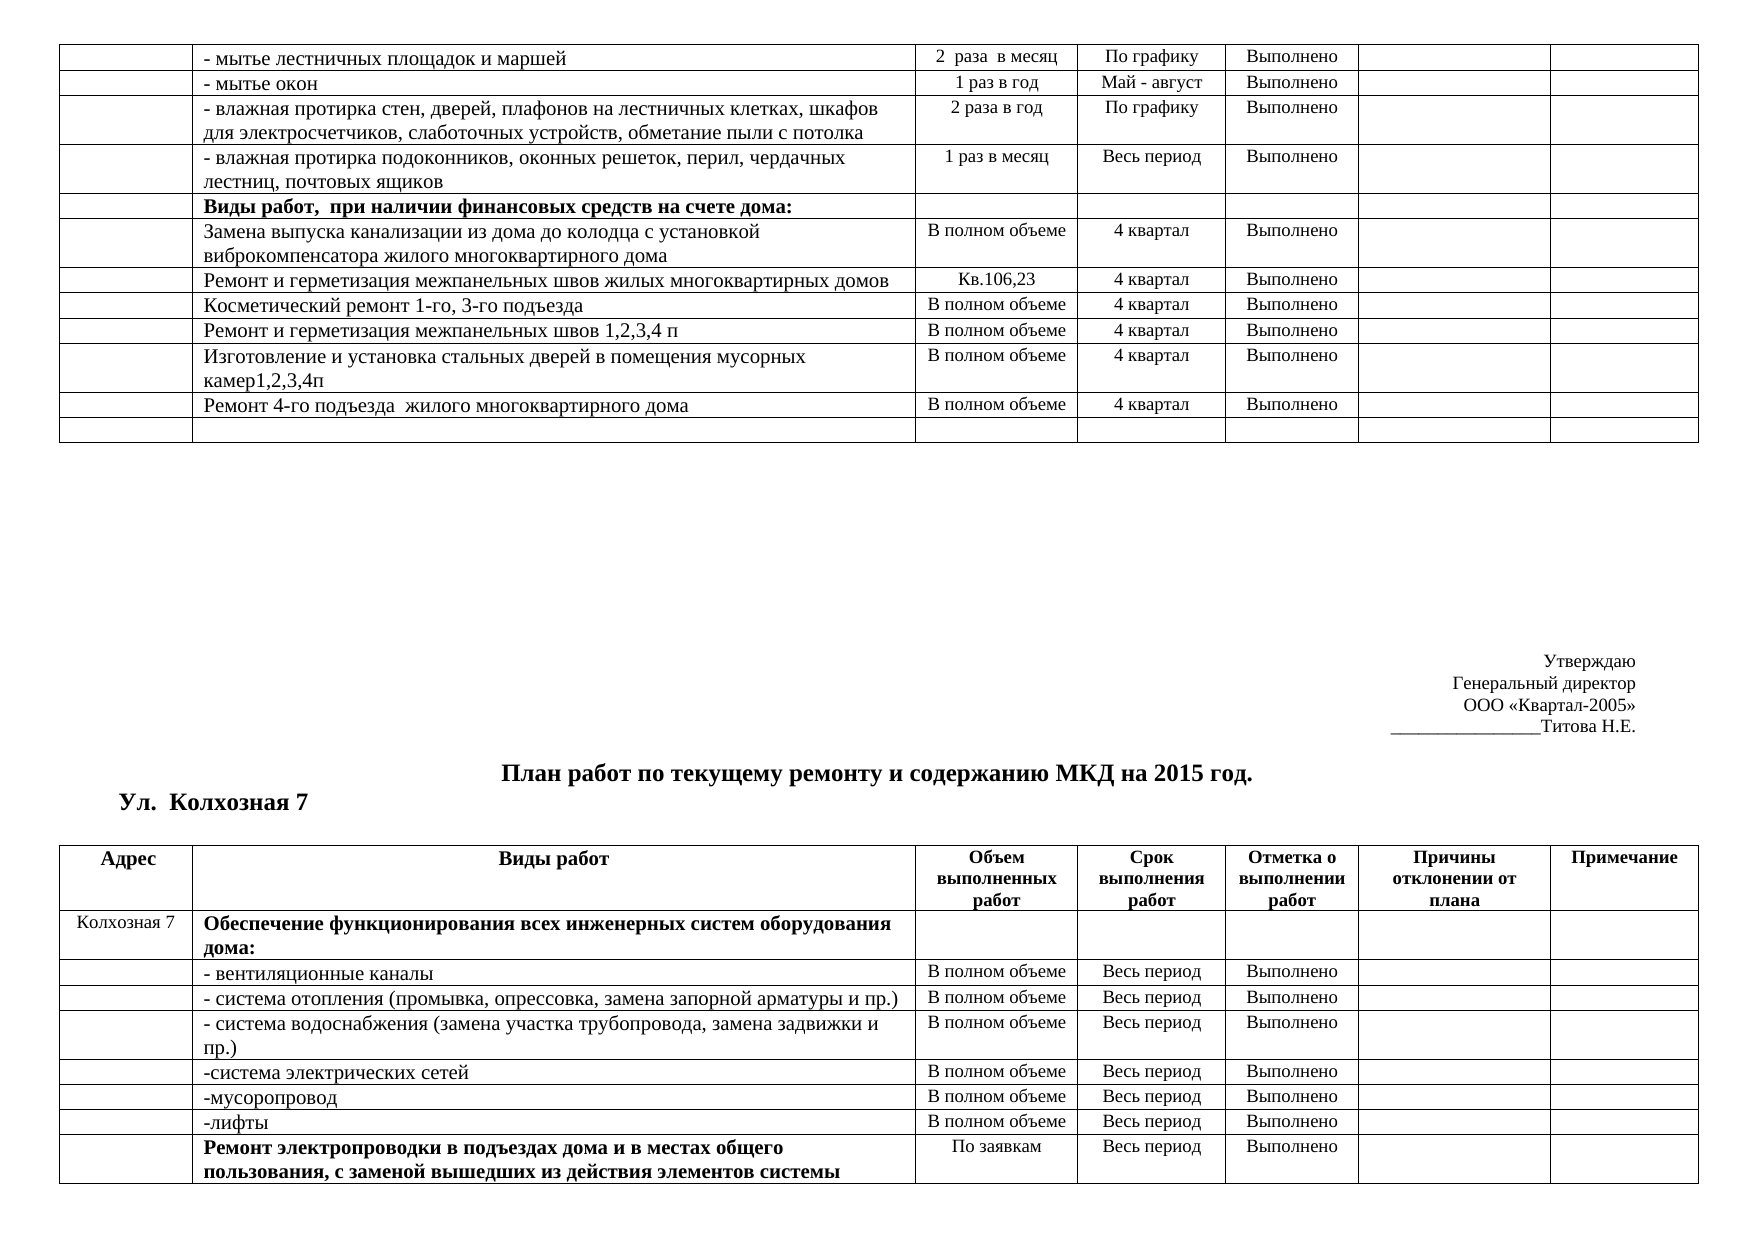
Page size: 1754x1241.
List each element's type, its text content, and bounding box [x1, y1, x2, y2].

table_cell В полном объеме [916, 319, 1077, 342]
table_cell - мытье лестничных площадок и маршей [193, 45, 915, 69]
table_cell 1 раз в месяц [916, 145, 1077, 193]
table_cell [1359, 1060, 1550, 1084]
table_cell [60, 219, 192, 267]
text ООО «Квартал-2005» [118, 693, 1636, 715]
table_cell [1226, 418, 1358, 442]
table_cell Выполнено [1226, 1060, 1358, 1084]
table_cell [60, 319, 192, 342]
table_cell 4 квартал [1078, 344, 1225, 392]
table_cell [1551, 1011, 1698, 1059]
table_cell Выполнено [1226, 96, 1358, 144]
table_cell [1359, 1135, 1550, 1183]
table_header Примечание [1551, 846, 1698, 910]
table_cell [1359, 219, 1550, 267]
table_cell 4 квартал [1078, 219, 1225, 267]
table_cell [60, 418, 192, 442]
table_cell В полном объеме [916, 1110, 1077, 1134]
table_cell Май - август [1078, 71, 1225, 94]
table_cell [1359, 344, 1550, 392]
table_cell [60, 960, 192, 984]
table_cell [1551, 1060, 1698, 1084]
table_cell 4 квартал [1078, 268, 1225, 292]
table_cell Выполнено [1226, 393, 1358, 417]
table_cell [1551, 194, 1698, 218]
table_cell Выполнено [1226, 344, 1358, 392]
table_header Адрес [60, 846, 192, 910]
table_cell Выполнено [1226, 145, 1358, 193]
table_cell [916, 418, 1077, 442]
table_cell Выполнено [1226, 1110, 1358, 1134]
table_cell 4 квартал [1078, 293, 1225, 317]
table_cell - мытье окон [193, 71, 915, 94]
table_cell [1551, 96, 1698, 144]
table_cell [1078, 418, 1225, 442]
table_cell [1359, 418, 1550, 442]
table_cell Выполнено [1226, 219, 1358, 267]
table_cell Замена выпуска канализации из дома до колодца с установкой виброкомпенсатора жилого многоквартирного дома [193, 219, 915, 267]
table_cell Выполнено [1226, 986, 1358, 1009]
table_cell В полном объеме [916, 293, 1077, 317]
table_cell - система водоснабжения (замена участка трубопровода, замена задвижки и пр.) [193, 1011, 915, 1059]
table_cell Колхозная 7 [60, 911, 192, 959]
table_cell - система отопления (промывка, опрессовка, замена запорной арматуры и пр.) [193, 986, 915, 1009]
table_cell В полном объеме [916, 1011, 1077, 1059]
table_cell [1551, 145, 1698, 193]
table_cell 1 раз в год [916, 71, 1077, 94]
table_cell [1359, 71, 1550, 94]
table_cell [1359, 1011, 1550, 1059]
table_cell [1359, 319, 1550, 342]
table_cell Ремонт электропроводки в подъездах дома и в местах общего пользования, с заменой вышедших из действия элементов системы [193, 1135, 915, 1183]
table_cell [1359, 960, 1550, 984]
table_cell [1359, 145, 1550, 193]
table_header Виды работ [193, 846, 915, 910]
table_cell [1359, 96, 1550, 144]
table_cell Косметический ремонт 1-го, 3-го подъезда [193, 293, 915, 317]
table_cell [1359, 911, 1550, 959]
table_cell [1551, 1135, 1698, 1183]
text Ул. Колхозная 7 [118, 787, 1636, 816]
table_cell [1359, 293, 1550, 317]
table_cell - влажная протирка подоконников, оконных решеток, перил, чердачных лестниц, почтовых ящиков [193, 145, 915, 193]
table_cell Обеспечение функционирования всех инженерных систем оборудования дома: [193, 911, 915, 959]
table_cell По заявкам [916, 1135, 1077, 1183]
text Утверждаю [118, 650, 1636, 672]
table_cell Выполнено [1226, 1011, 1358, 1059]
table_header Срок выполнения работ [1078, 846, 1225, 910]
table_cell [1359, 1110, 1550, 1134]
table_cell [60, 45, 192, 69]
table_cell [1551, 293, 1698, 317]
table_cell [1551, 1110, 1698, 1134]
table_cell Выполнено [1226, 960, 1358, 984]
table_header Отметка о выполнении работ [1226, 846, 1358, 910]
table_cell [60, 268, 192, 292]
table_cell Ремонт и герметизация межпанельных швов 1,2,3,4 п [193, 319, 915, 342]
table_cell Изготовление и установка стальных дверей в помещения мусорных камер1,2,3,4п [193, 344, 915, 392]
table_cell По графику [1078, 96, 1225, 144]
table_cell Весь период [1078, 1060, 1225, 1084]
table_cell [1551, 344, 1698, 392]
table_cell [1551, 268, 1698, 292]
table_cell Весь период [1078, 986, 1225, 1009]
table_cell - влажная протирка стен, дверей, плафонов на лестничных клетках, шкафов для электросчетчиков, слаботочных устройств, обметание пыли с потолка [193, 96, 915, 144]
text План работ по текущему ремонту и содержанию МКД на 2015 год. [118, 758, 1636, 787]
table_cell Весь период [1078, 960, 1225, 984]
table_cell [60, 293, 192, 317]
table_cell 2 раза в месяц [916, 45, 1077, 69]
table_cell Выполнено [1226, 71, 1358, 94]
table_cell В полном объеме [916, 1060, 1077, 1084]
table_cell Весь период [1078, 1110, 1225, 1134]
table_cell [1551, 418, 1698, 442]
table_cell [1551, 45, 1698, 69]
table_cell Ремонт и герметизация межпанельных швов жилых многоквартирных домов [193, 268, 915, 292]
table_cell Выполнено [1226, 45, 1358, 69]
table_cell [1551, 1085, 1698, 1109]
table_cell В полном объеме [916, 393, 1077, 417]
table_cell Весь период [1078, 1011, 1225, 1059]
table_cell [60, 145, 192, 193]
table_cell В полном объеме [916, 986, 1077, 1009]
table_cell [1359, 45, 1550, 69]
table_cell [1551, 911, 1698, 959]
table_cell [193, 418, 915, 442]
table_cell [60, 1085, 192, 1109]
table_cell [60, 96, 192, 144]
table_cell [1551, 393, 1698, 417]
table_cell [1078, 911, 1225, 959]
table_cell Выполнено [1226, 319, 1358, 342]
table_cell Ремонт 4-го подъезда жилого многоквартирного дома [193, 393, 915, 417]
table_cell -система электрических сетей [193, 1060, 915, 1084]
table_cell [1551, 219, 1698, 267]
table_header Причины отклонении от плана [1359, 846, 1550, 910]
table_cell - вентиляционные каналы [193, 960, 915, 984]
table_cell [1551, 71, 1698, 94]
table_cell Кв.106,23 [916, 268, 1077, 292]
table_cell [60, 344, 192, 392]
table_cell [1078, 194, 1225, 218]
table_cell -лифты [193, 1110, 915, 1134]
table_cell [60, 1011, 192, 1059]
table_cell 4 квартал [1078, 319, 1225, 342]
table_cell [1226, 911, 1358, 959]
table_cell Выполнено [1226, 268, 1358, 292]
table_cell -мусоропровод [193, 1085, 915, 1109]
table_cell [60, 1135, 192, 1183]
table_cell Выполнено [1226, 293, 1358, 317]
text Генеральный директор [118, 672, 1636, 693]
table_cell 2 раза в год [916, 96, 1077, 144]
table_cell [60, 71, 192, 94]
table_cell Весь период [1078, 1135, 1225, 1183]
table_cell Виды работ, при наличии финансовых средств на счете дома: [193, 194, 915, 218]
table_cell Весь период [1078, 1085, 1225, 1109]
table_cell 4 квартал [1078, 393, 1225, 417]
table_cell В полном объеме [916, 219, 1077, 267]
table_cell В полном объеме [916, 1085, 1077, 1109]
table_cell [60, 194, 192, 218]
table_cell [60, 1060, 192, 1084]
table_cell [1226, 194, 1358, 218]
table_cell [916, 194, 1077, 218]
table_header Объем выполненных работ [916, 846, 1077, 910]
table_cell Выполнено [1226, 1085, 1358, 1109]
table_cell [1359, 986, 1550, 1009]
table_cell По графику [1078, 45, 1225, 69]
table_cell [1359, 268, 1550, 292]
table_cell [916, 911, 1077, 959]
table_cell [1551, 986, 1698, 1009]
text ________________Титова Н.Е. [118, 715, 1636, 737]
table_cell Выполнено [1226, 1135, 1358, 1183]
table_cell [1551, 960, 1698, 984]
table_cell [1359, 1085, 1550, 1109]
table_cell [60, 393, 192, 417]
table_cell [60, 1110, 192, 1134]
table_cell Весь период [1078, 145, 1225, 193]
table_cell В полном объеме [916, 344, 1077, 392]
table_cell [1359, 393, 1550, 417]
table_cell [1359, 194, 1550, 218]
table_cell В полном объеме [916, 960, 1077, 984]
table_cell [1551, 319, 1698, 342]
table_cell [60, 986, 192, 1009]
